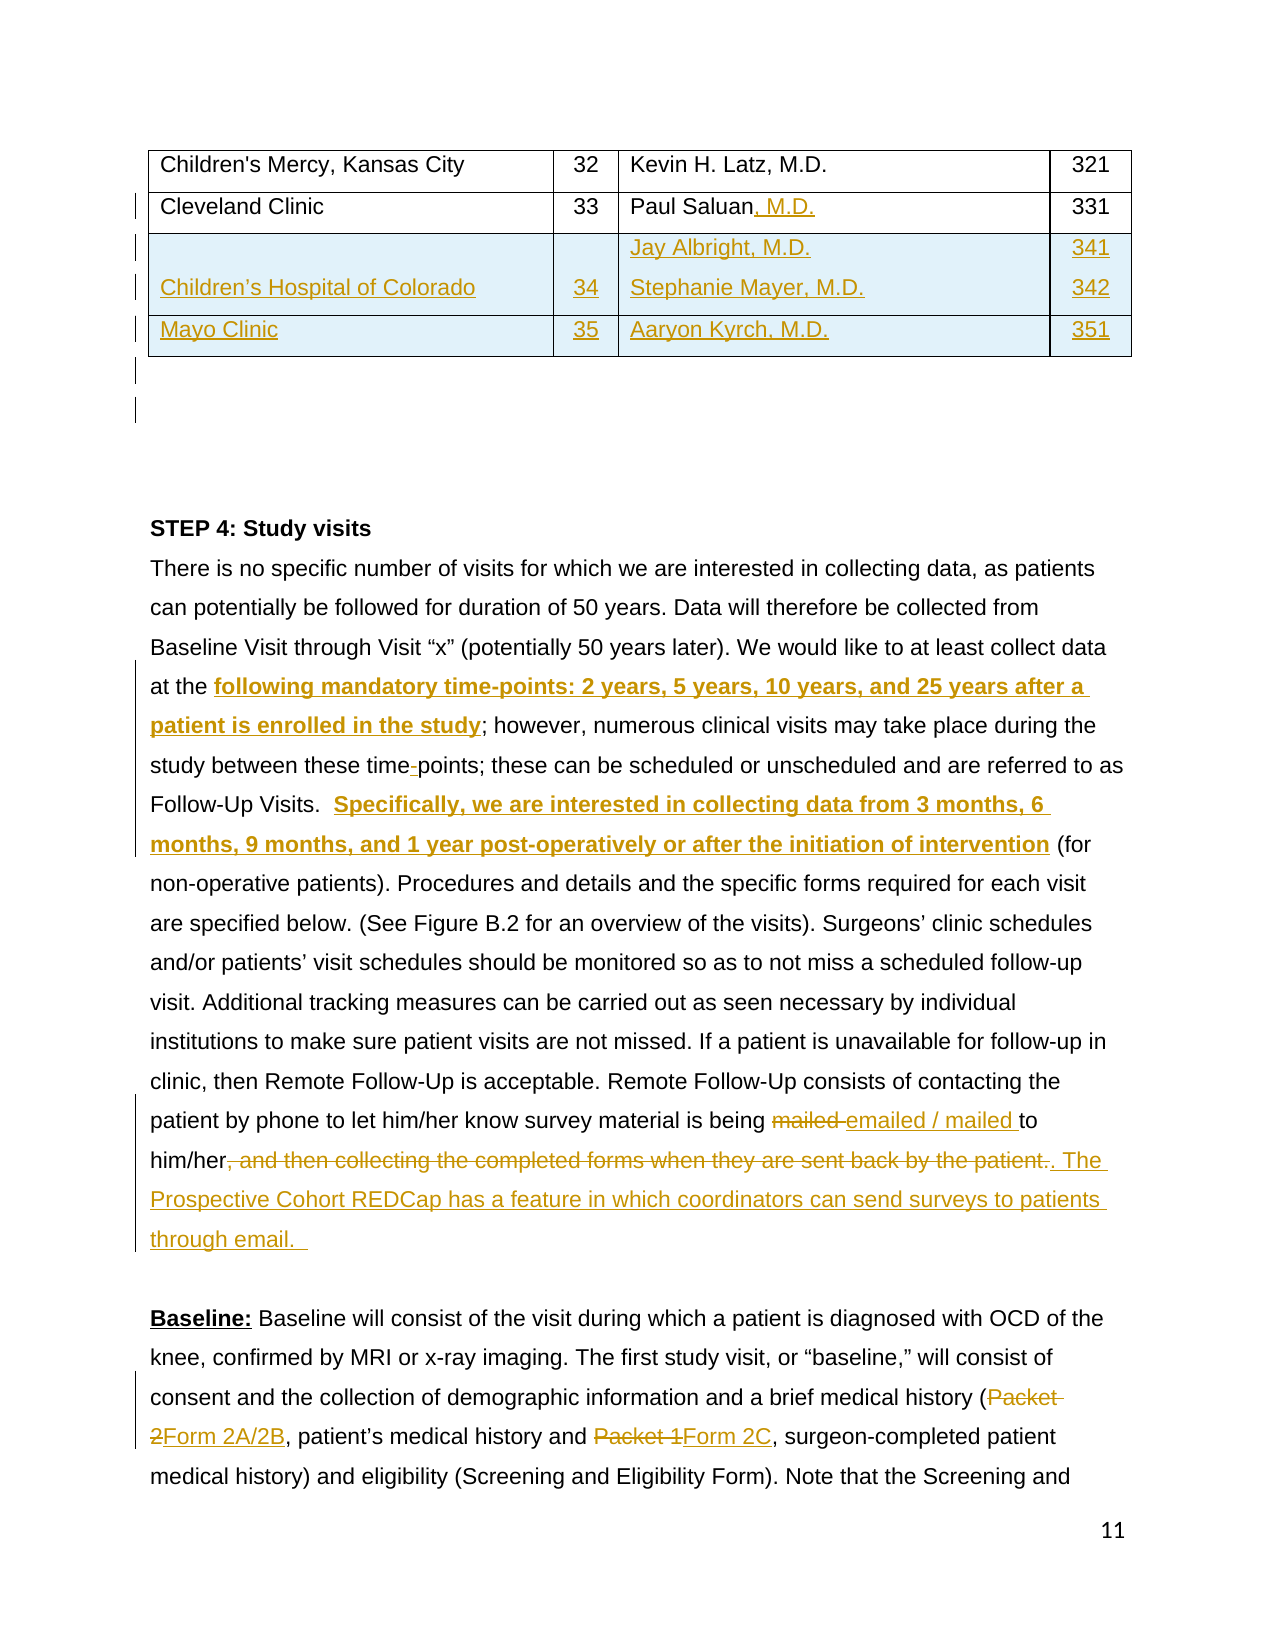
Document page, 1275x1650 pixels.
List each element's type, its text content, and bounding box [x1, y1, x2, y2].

table_cell Kevin H. Latz, M.D. [619, 151, 1049, 192]
table_cell Children's Mercy, Kansas City [149, 151, 553, 192]
table_cell 331 [1051, 193, 1131, 233]
table_cell Paul Saluan [619, 193, 1049, 233]
table_cell Cleveland Clinic [149, 193, 553, 233]
table_cell 33 [554, 193, 618, 233]
table_cell 321 [1051, 151, 1131, 192]
text There is no specific number of visits for which we are interested in collecting data, as patients can potentially be followed for duration of 50 years. Data will therefore be collected from Baseline Visit through Visit “x” (potentially 50 years later). We would like to at least collect data at the following mandatory timepoints: 2 years, 5 years, 10 years, and 25 years after a patient is enrolled in the study; however, numerous clinical visits may take place during the study between these timepoints; these can be scheduled or unscheduled and are referred to as Follow-Up Visits. Specifically, we are interested in collecting data from 3 months, 6 months, 9 months, and 1 year post-operatively or after the initiation of intervention (for non-operative patients). Procedures and details and the specific forms required for each visit are specified below. (See Figure B.2 for an overview of the visits). Surgeons’ clinic schedules and/or patients’ visit schedules should be monitored so as to not miss a scheduled follow-up visit. Additional tracking measures can be carried out as seen necessary by individual institutions to make sure patient visits are not missed. If a patient is unavailable for follow-up in clinic, then Remote Follow-Up is acceptable. Remote Follow-Up consists of contacting the patient by phone to let him/her know survey material is being to him/her [150, 554, 1125, 1252]
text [150, 1305, 1125, 1489]
text STEP 4: Study visits [150, 515, 1125, 541]
table_cell 32 [554, 151, 618, 192]
